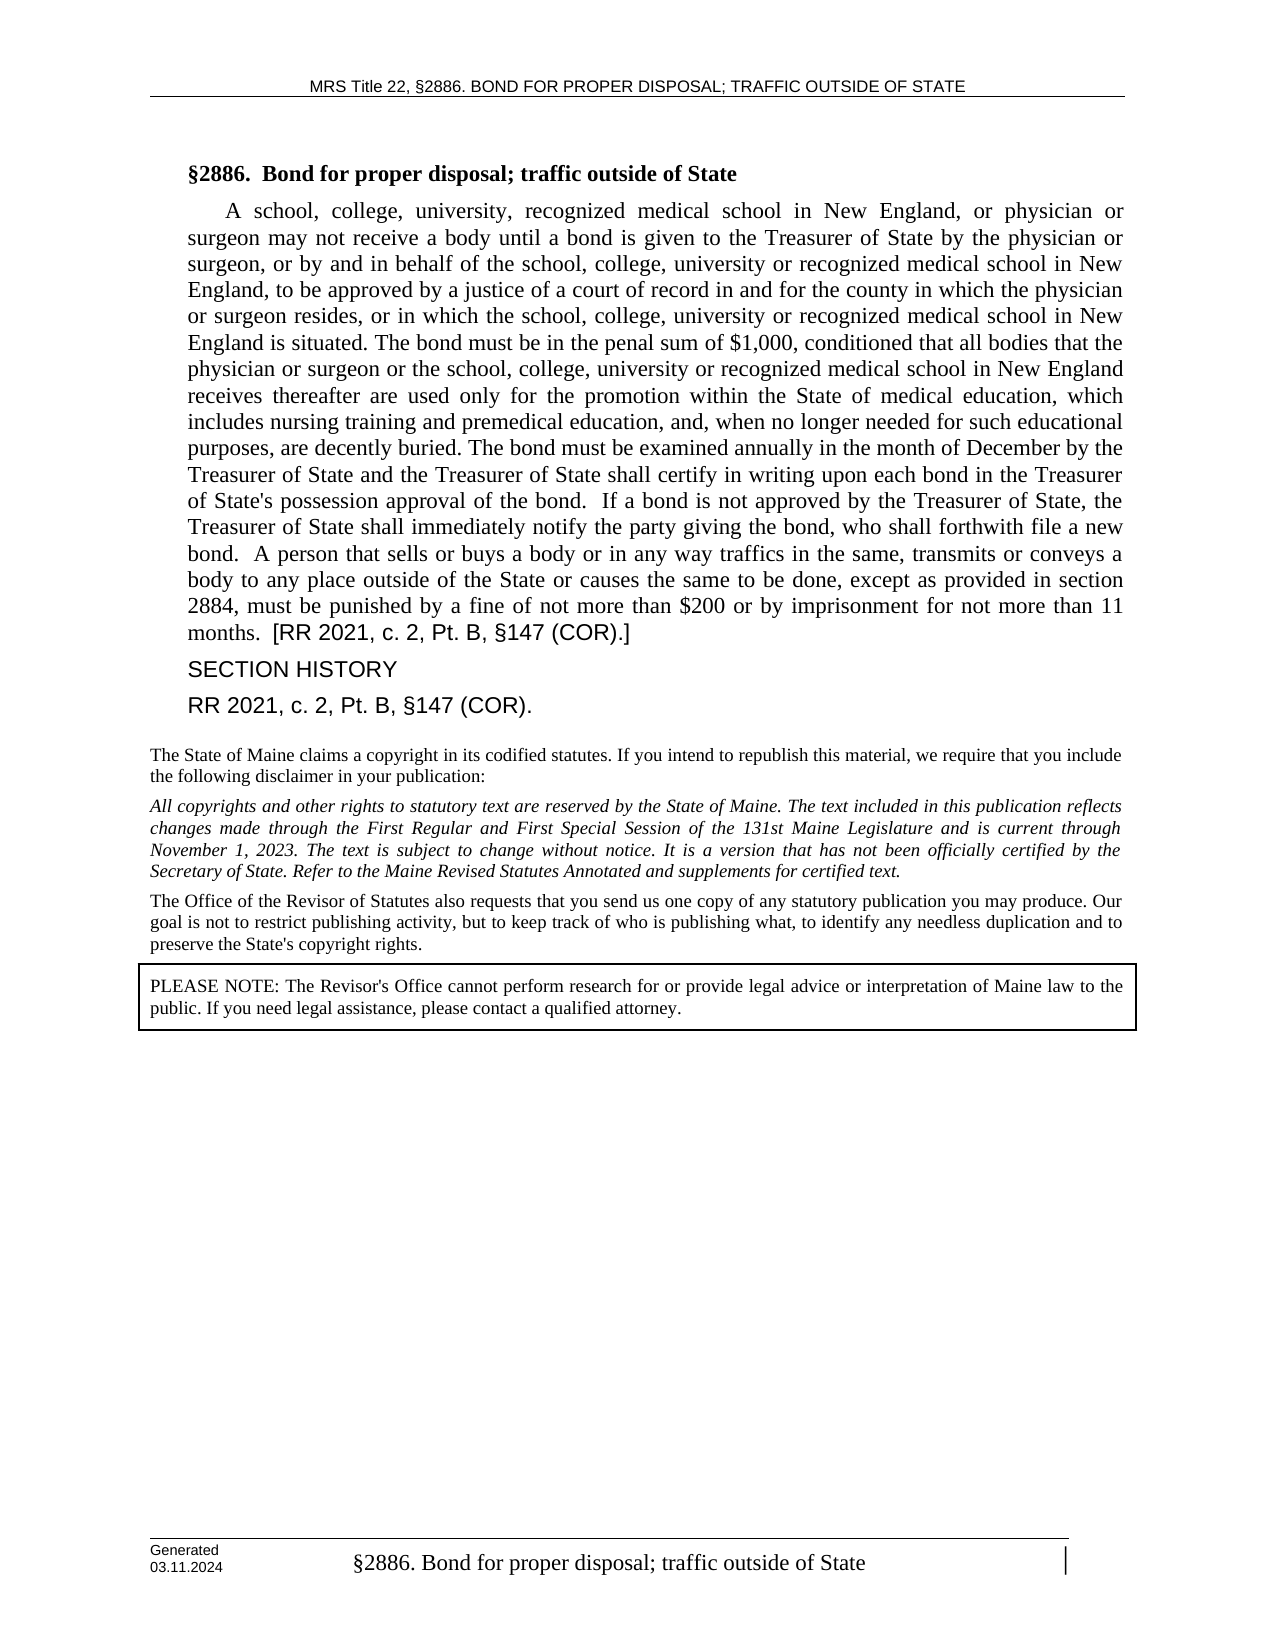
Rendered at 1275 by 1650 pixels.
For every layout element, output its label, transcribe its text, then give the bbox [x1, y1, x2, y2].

text All copyrights and other rights to statutory text are reserved by the State of Maine. The text included in this publication reflects changes made through the First Regular and First Special Session of the 131st Maine Legislature and is current through November 1, 2023 . The text is subject to change without notice. It is a version that has not been officially certified by the Secretary of State. Refer to the Maine Revised Statutes Annotated and supplements for certified text. [150, 795, 1125, 882]
text RR 2021, c. 2, Pt. B, §147 (COR). [187, 692, 1125, 719]
text A school, college, university, recognized medical school in New England, or physician or surgeon may not receive a body until a bond is given to the Treasurer of State by the physician or surgeon, or by and in behalf of the school, college, university or recognized medical school in New England, to be approved by a justice of a court of record in and for the county in which the physician or surgeon resides, or in which the school, college, university or recognized medical school in New England is situated. The bond must be in the penal sum of $1,000, conditioned that all bodies that the physician or surgeon or the school, college, university or recognized medical school in New England receives thereafter are used only for the promotion within the State of medical education, which includes nursing training and premedical education, and, when no longer needed for such educational purposes, are decently buried. The bond must be examined annually in the month of December by the Treasurer of State and the Treasurer of State shall certify in writing upon each bond in the Treasurer of State's possession approval of the bond. If a bond is not approved by the Treasurer of State, the Treasurer of State shall immediately notify the party giving the bond, who shall forthwith file a new bond. A person that sells or buys a body or in any way traffics in the same, transmits or conveys a body to any place outside of the State or causes the same to be done, except as provided in section 2884, must be punished by a fine of not more than $200 or by imprisonment for not more than 11 months. [RR 2021, c. 2, Pt. B, §147 (COR).] [187, 197, 1125, 645]
text The State of Maine claims a copyright in its codified statutes. If you intend to republish this material, we require that you include the following disclaimer in your publication: [150, 744, 1125, 787]
text SECTION HISTORY [187, 656, 1125, 682]
text The Office of the Revisor of Statutes also requests that you send us one copy of any statutory publication you may produce. Our goal is not to restrict publishing activity, but to keep track of who is publishing what, to identify any needless duplication and to preserve the State's copyright rights. [150, 890, 1125, 954]
text §2886. Bond for proper disposal; traffic outside of State [187, 160, 1125, 187]
text PLEASE NOTE: The Revisor's Office cannot perform research for or provide legal advice or interpretation of Maine law to the public. If you need legal assistance, please contact a qualified attorney. [140, 965, 1135, 1029]
